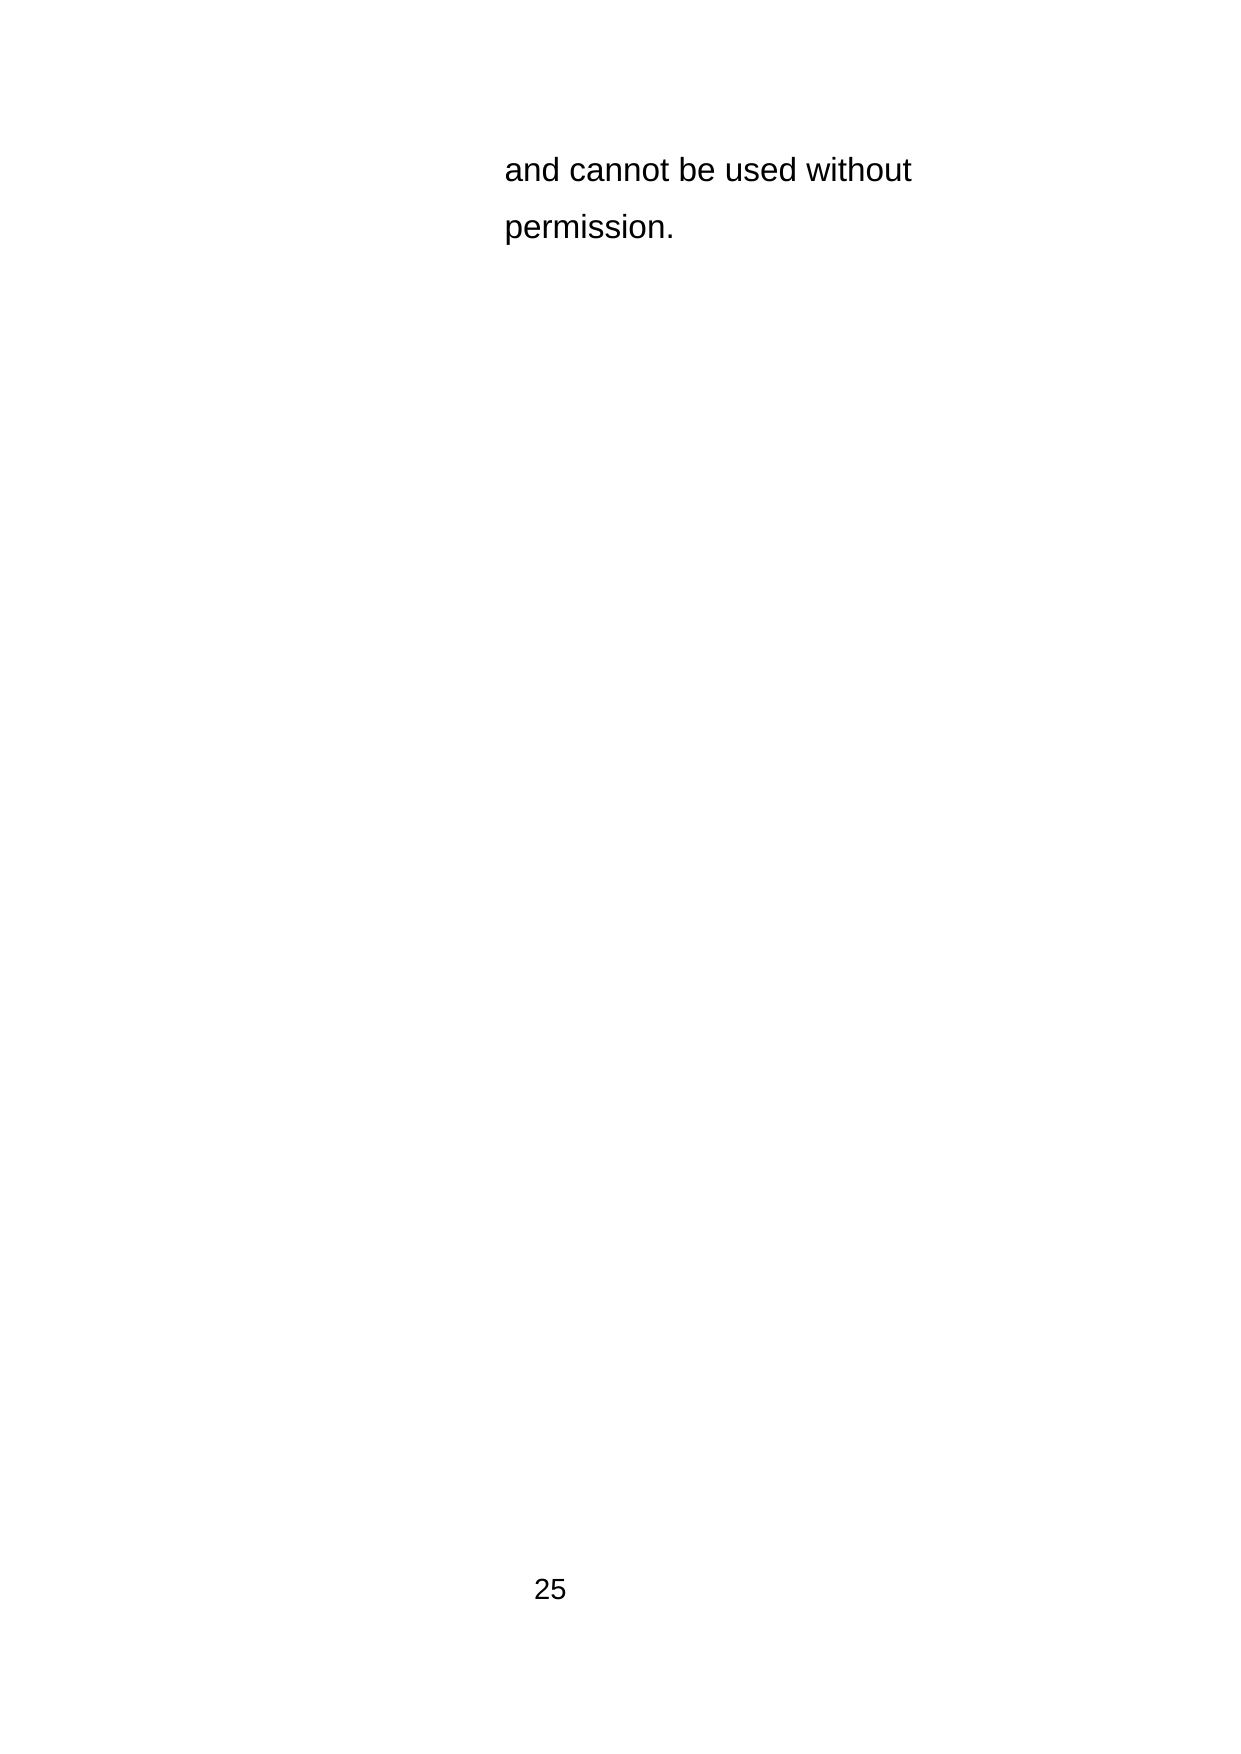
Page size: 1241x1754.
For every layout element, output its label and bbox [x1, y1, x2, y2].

text [504, 150, 1090, 246]
